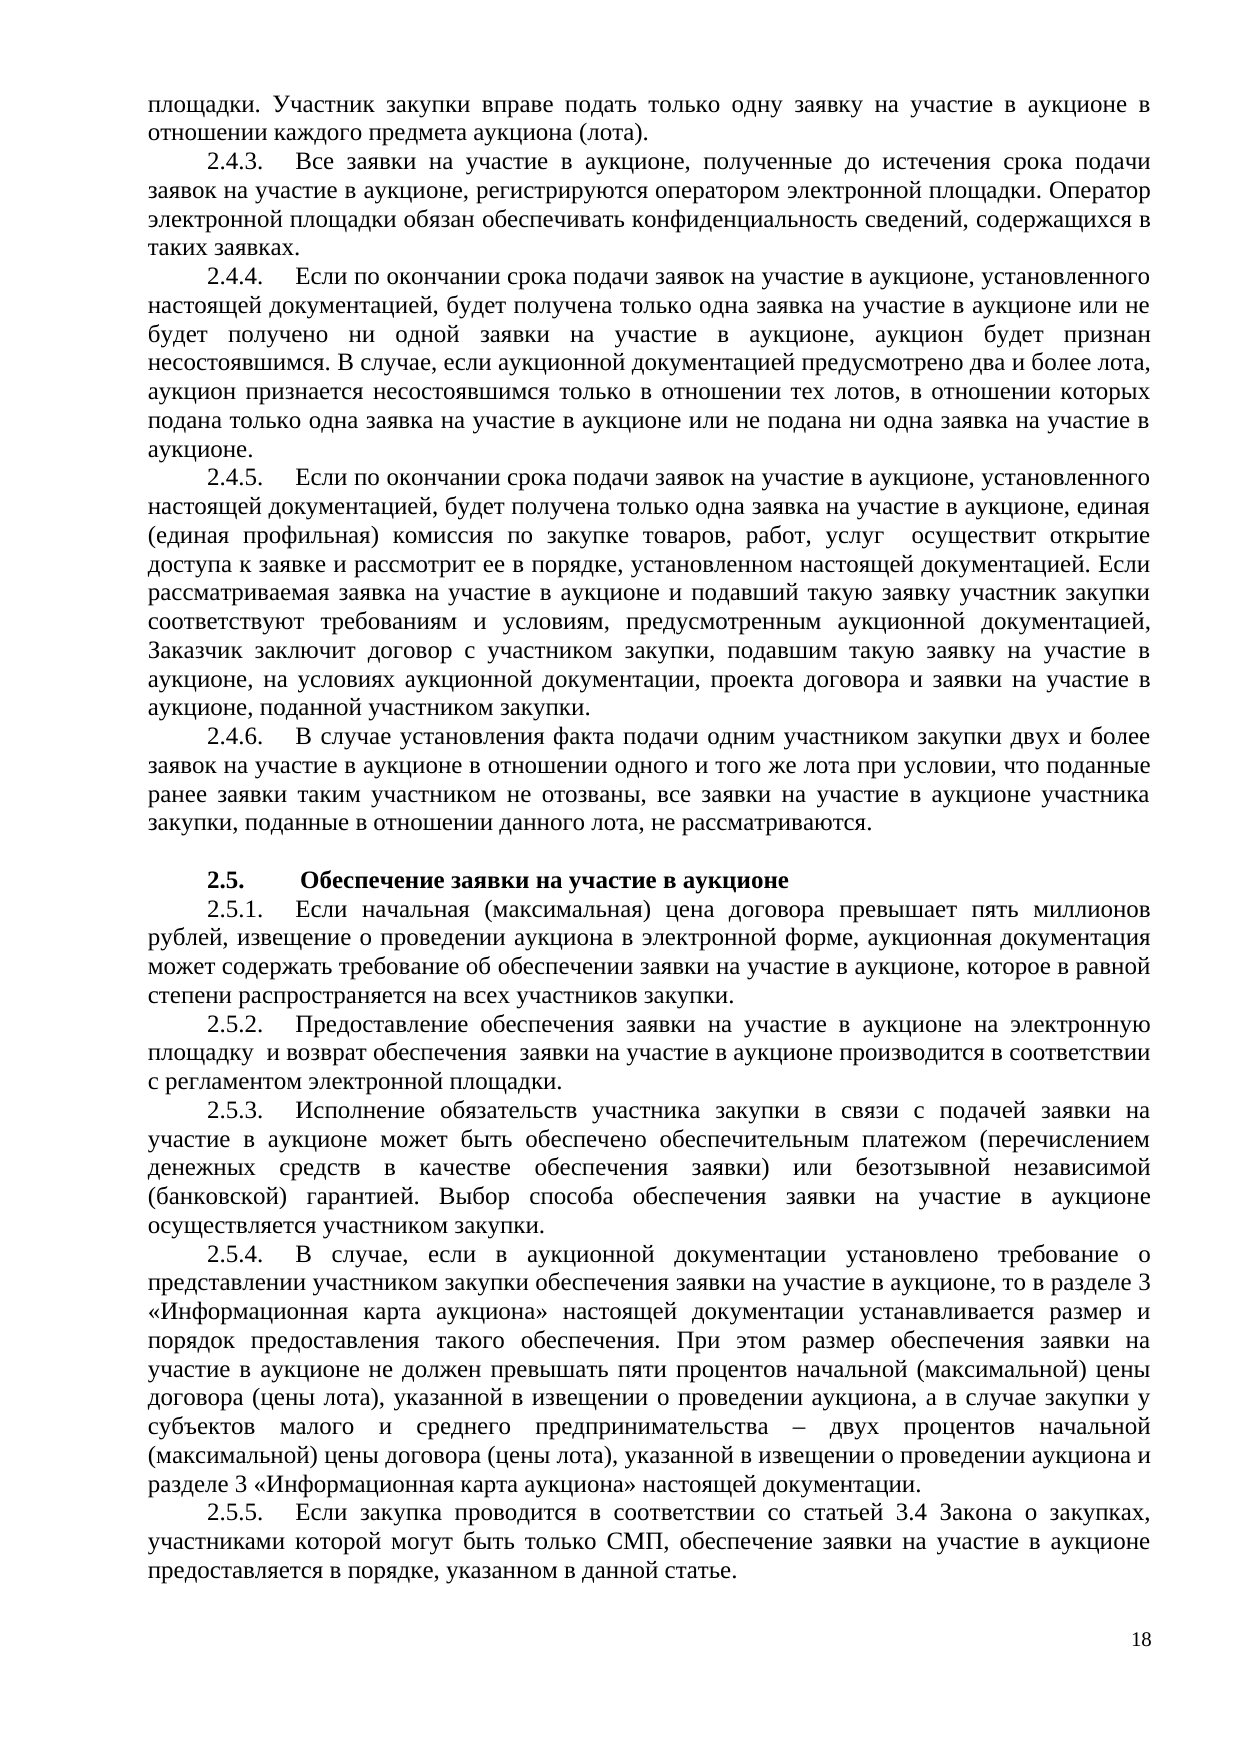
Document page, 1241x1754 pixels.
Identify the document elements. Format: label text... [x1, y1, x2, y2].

list Все заявки на участие в аукционе, полученные до истечения срока подачи заявок на участие в аукционе, регистрируются оператором электронной площадки. Оператор электронной площадки обязан обеспечивать конфиденциальность сведений, содержащихся в таких заявках. [148, 146, 1152, 261]
list В случае установления факта подачи одним участником закупки двух и более заявок на участие в аукционе в отношении одного и того же лота при условии, что поданные ранее заявки таким участником не отозваны, все заявки на участие в аукционе участника закупки, поданные в отношении данного лота, не рассматриваются. [148, 721, 1152, 836]
list Если закупка проводится в соответствии со статьей 3.4 Закона о закупках, участниками которой могут быть только СМП, обеспечение заявки на участие в аукционе предоставляется в порядке, указанном в данной статье. [148, 1497, 1152, 1584]
list Если по окончании срока подачи заявок на участие в аукционе, установленного настоящей документацией, будет получена только одна заявка на участие в аукционе или не будет получено ни одной заявки на участие в аукционе, аукцион будет признан несостоявшимся. В случае, если аукционной документацией предусмотрено два и более лота, аукцион признается несостоявшимся только в отношении тех лотов, в отношении которых подана только одна заявка на участие в аукционе или не подана ни одна заявка на участие в аукционе. [148, 261, 1152, 462]
list В случае, если в аукционной документации установлено требование о представлении участником закупки обеспечения заявки на участие в аукционе, то в разделе 3 «Информационная карта аукциона» настоящей документации устанавливается размер и порядок предоставления такого обеспечения. При этом размер обеспечения заявки на участие в аукционе не должен превышать пяти процентов начальной (максимальной) цены договора (цены лота), указанной в извещении о проведении аукциона, а в случае закупки у субъектов малого и среднего предпринимательства – двух процентов начальной (максимальной) цены договора (цены лота), указанной в извещении о проведении аукциона и разделе 3 «Информационная карта аукциона» настоящей документации. [148, 1239, 1152, 1497]
list Если начальная (максимальная) цена договора превышает пять миллионов рублей, извещение о проведении аукциона в электронной форме, аукционная документация может содержать требование об обеспечении заявки на участие в аукционе, которое в равной степени распространяется на всех участников закупки. [148, 894, 1152, 1009]
list Если по окончании срока подачи заявок на участие в аукционе, установленного настоящей документацией, будет получена только одна заявка на участие в аукционе, единая (единая профильная) комиссия по закупке товаров, работ, услуг осуществит открытие доступа к заявке и рассмотрит ее в порядке, установленном настоящей документацией. Если рассматриваемая заявка на участие в аукционе и подавший такую заявку участник закупки соответствуют требованиям и условиям, предусмотренным аукционной документацией, Заказчик заключит договор с участником закупки, подавшим такую заявку на участие в аукционе, на условиях аукционной документации, проекта договора и заявки на участие в аукционе, поданной участником закупки. [148, 462, 1152, 721]
list Обеспечение заявки на участие в аукционе [207, 865, 1152, 894]
list Предоставление обеспечения заявки на участие в аукционе на электронную площадку и возврат обеспечения заявки на участие в аукционе производится в соответствии с регламентом электронной площадки. [148, 1009, 1152, 1095]
list Исполнение обязательств участника закупки в связи с подачей заявки на участие в аукционе может быть обеспечено обеспечительным платежом (перечислением денежных средств в качестве обеспечения заявки) или безотзывной независимой (банковской) гарантией. Выбор способа обеспечения заявки на участие в аукционе осуществляется участником закупки. [148, 1095, 1152, 1239]
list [148, 89, 1152, 146]
